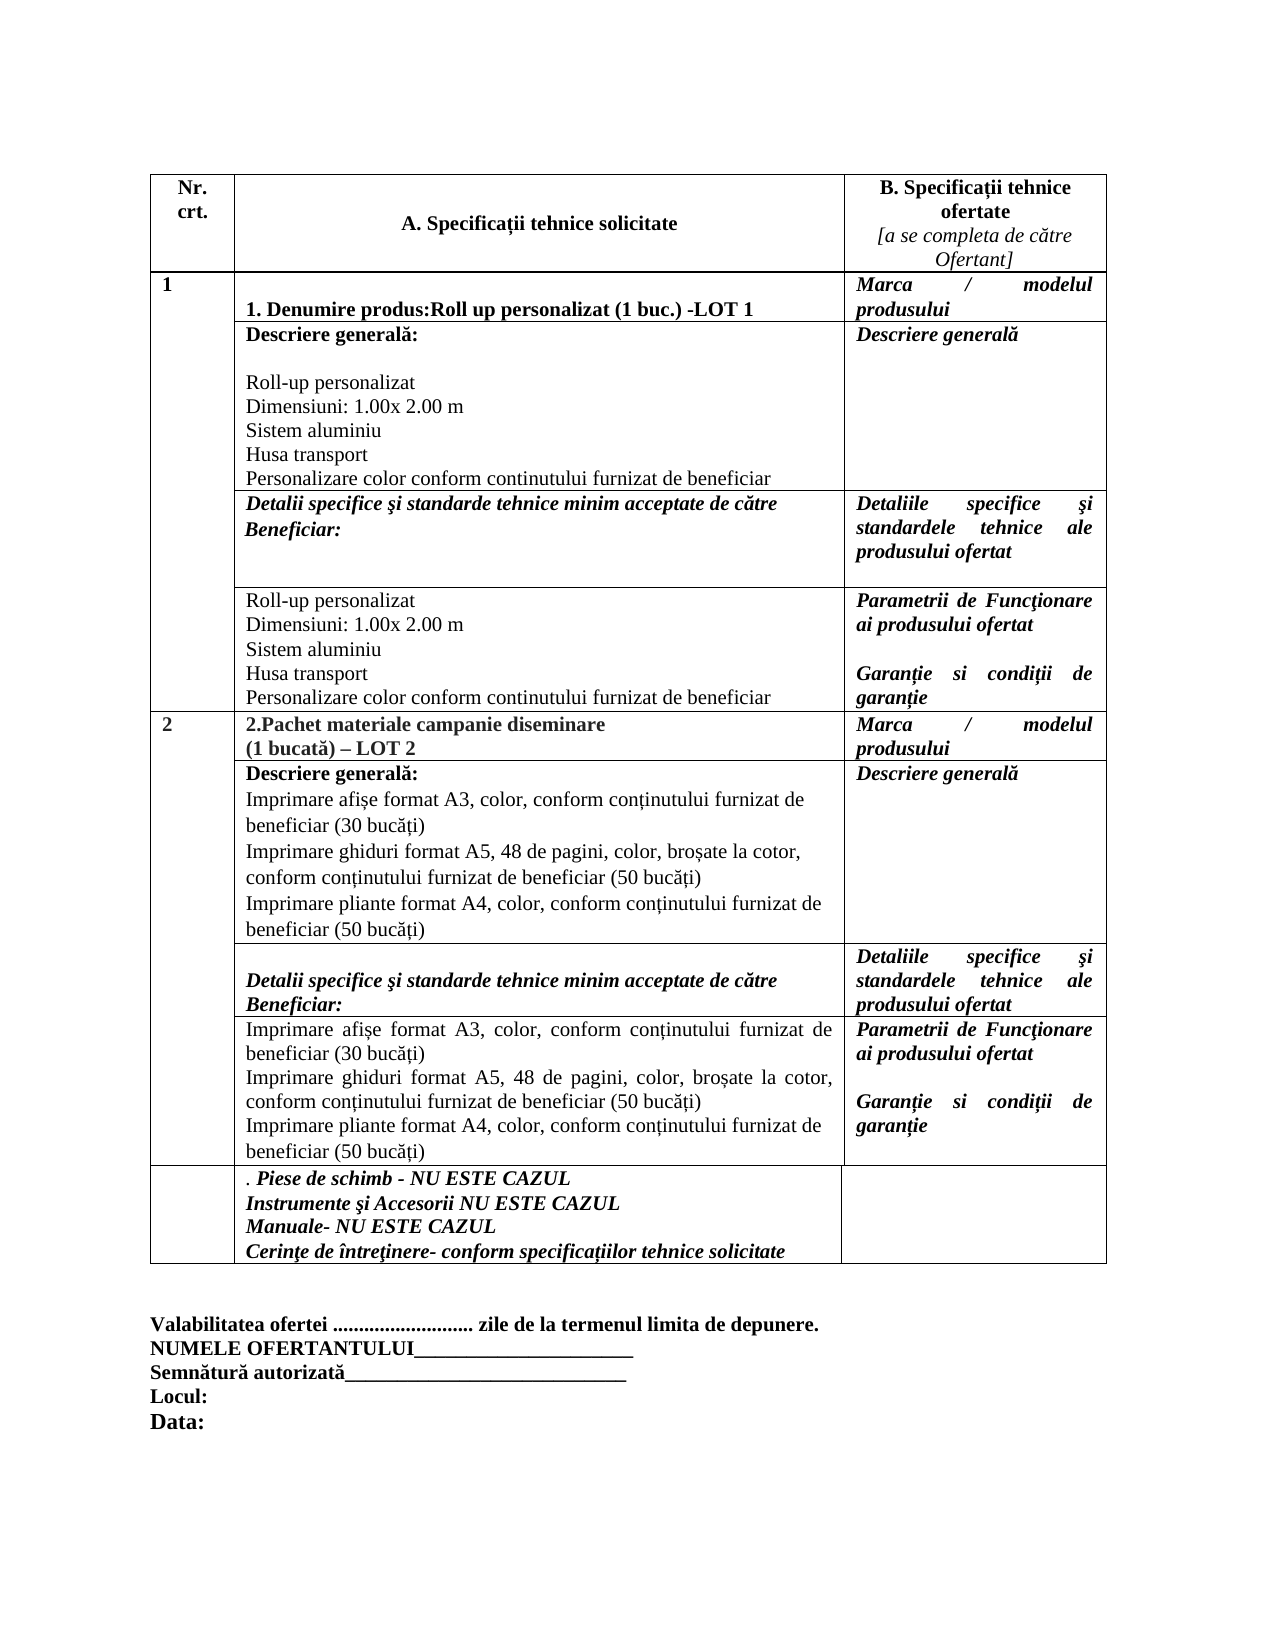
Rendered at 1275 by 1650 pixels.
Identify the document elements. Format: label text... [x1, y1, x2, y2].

table_cell Imprimare afișe format A3, color, conform conținutului furnizat de beneficiar (30 bucăți) Imprimare ghiduri format A5, 48 de pagini, color, broșate la cotor, conform conținutului furnizat de beneficiar (50 bucăți) Imprimare pliante format A4, color, conform conținutului furnizat de beneficiar (50 bucăți) [235, 1017, 844, 1165]
table_cell 1 [151, 273, 234, 711]
table_cell 2.Pachet materiale campanie diseminare (1 bucată) – LOT 2 [235, 712, 844, 760]
table_cell Detalii specifice şi standarde tehnice minim acceptate de către Beneficiar: [235, 944, 844, 1016]
table_cell Marca / modelul produsului [845, 712, 1106, 760]
table_cell Descriere generală: Roll-up personalizat Dimensiuni: 1.00x 2.00 m Sistem aluminiu Husa transport Personalizare color conform continutului furnizat de beneficiar [235, 322, 844, 490]
table_header A. Specificații tehnice solicitate [235, 175, 844, 271]
text Semnătură autorizată___________________________ [150, 1360, 1125, 1384]
table_cell Roll-up personalizat Dimensiuni: 1.00x 2.00 m Sistem aluminiu Husa transport Personalizare color conform continutului furnizat de beneficiar [235, 588, 844, 711]
text Data: [150, 1408, 1125, 1434]
table_cell Detaliile specifice şi standardele tehnice ale produsului ofertat [845, 491, 1106, 587]
table_cell Detaliile specifice şi standardele tehnice ale produsului ofertat [845, 944, 1106, 1016]
table_cell Marca / modelul produsului [845, 273, 1106, 321]
table_cell 1. Denumire produs:Roll up personalizat (1 buc.) -LOT 1 [235, 273, 844, 321]
table_header B. Specificații tehnice ofertate [a se completa de către Ofertant] [845, 175, 1106, 271]
text NUMELE OFERTANTULUI_____________________ [150, 1336, 1125, 1360]
table_cell Descriere generală [845, 761, 1106, 943]
table_cell Detalii specifice şi standarde tehnice minim acceptate de către Beneficiar: [235, 491, 844, 587]
text Valabilitatea ofertei ........................... zile de la termenul limita de depunere. [150, 1312, 1125, 1336]
table_cell Descriere generală: Imprimare afișe format A3, color, conform conținutului furnizat de beneficiar (30 bucăți) Imprimare ghiduri format A5, 48 de pagini, color, broșate la cotor, conform conținutului furnizat de beneficiar (50 bucăți) Imprimare pliante format A4, color, conform conținutului furnizat de beneficiar (50 bucăți) [235, 761, 844, 943]
table_header Nr. crt. [151, 175, 234, 271]
table_cell Descriere generală [845, 322, 1106, 490]
table_cell Parametrii de Funcţionare ai produsului ofertat Garanție si condiții de garanție [845, 588, 1106, 711]
table_cell 2 [151, 712, 234, 1165]
table_cell [842, 1166, 1106, 1263]
table_cell [151, 1166, 234, 1263]
text Locul: [150, 1384, 1125, 1408]
table_cell . Piese de schimb - NU ESTE CAZUL Instrumente şi Accesorii NU ESTE CAZUL Manuale- NU ESTE CAZUL Cerinţe de întreţinere- conform specificațiilor tehnice solicitate [235, 1166, 841, 1263]
table_cell Parametrii de Funcţionare ai produsului ofertat Garanție si condiții de garanție [845, 1017, 1106, 1165]
